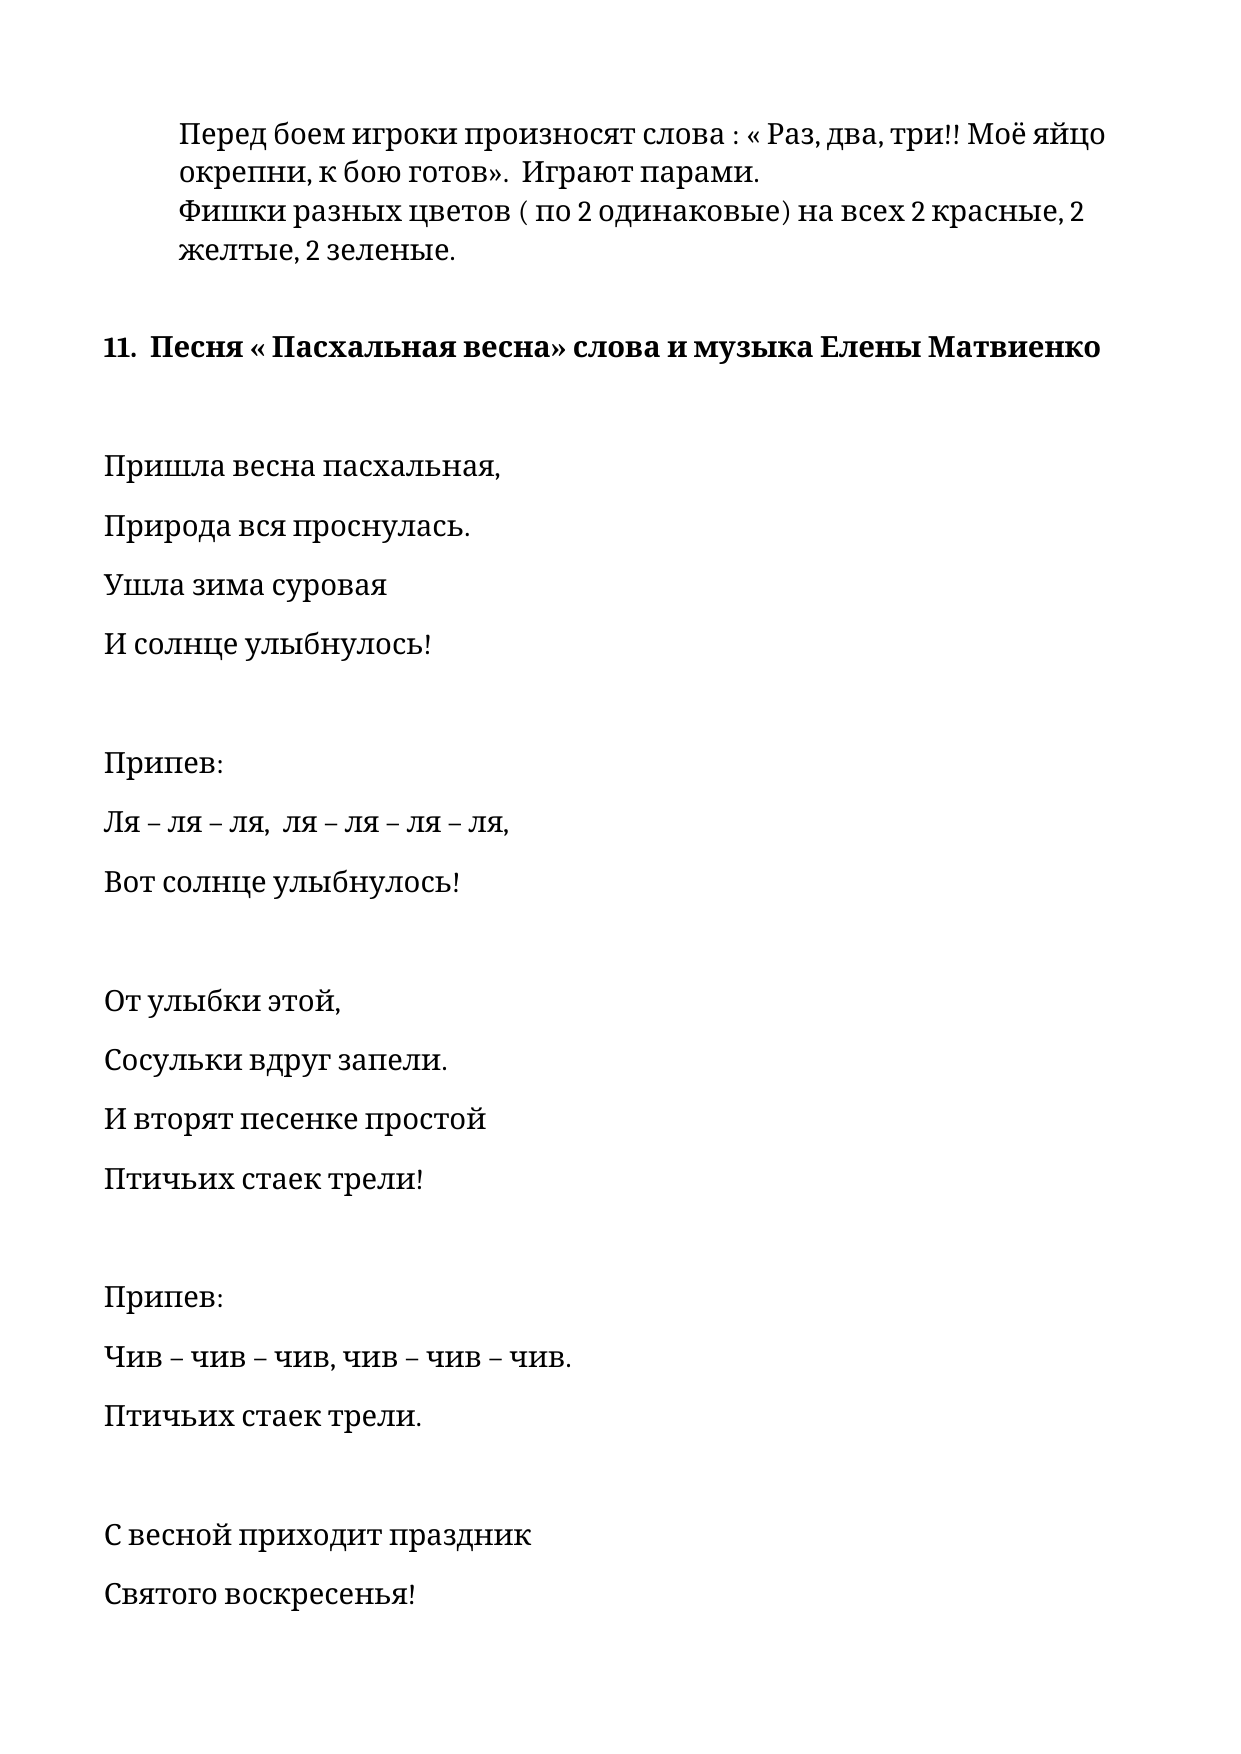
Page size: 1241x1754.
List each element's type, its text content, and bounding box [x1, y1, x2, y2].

text Ушла зима суровая [103, 569, 1152, 603]
text И солнце улыбнулось! [103, 628, 1152, 662]
text Пришла весна пасхальная, [103, 450, 1152, 484]
list Перед боем игроки произносят слова : « Раз, два, три!! Моё яйцо окрепни, к бою готов». Играют парами. [178, 118, 1152, 190]
text Вот солнце улыбнулось! [103, 866, 1152, 899]
text Припев: [103, 1282, 1152, 1315]
text И вторят песенке простой [103, 1103, 1152, 1137]
text С весной приходит праздник [103, 1519, 1152, 1553]
text Припев: [103, 747, 1152, 781]
text От улыбки этой, [103, 985, 1152, 1018]
text Птичьих стаек трели. [103, 1400, 1152, 1434]
text Сосульки вдруг запели. [103, 1044, 1152, 1078]
text Чив – чив – чив, чив – чив – чив. [103, 1341, 1152, 1374]
text Святого воскресенья! [103, 1578, 1152, 1612]
text Природа вся проснулась. [103, 510, 1152, 543]
text Птичьих стаек трели! [103, 1163, 1152, 1196]
text 11. Песня « Пасхальная весна» слова и музыка Елены Матвиенко [103, 332, 1152, 365]
list Фишки разных цветов ( по 2 одинаковые) на всех 2 красные, 2 желтые, 2 зеленые. [178, 195, 1152, 267]
text Ля – ля – ля, ля – ля – ля – ля, [103, 807, 1152, 840]
